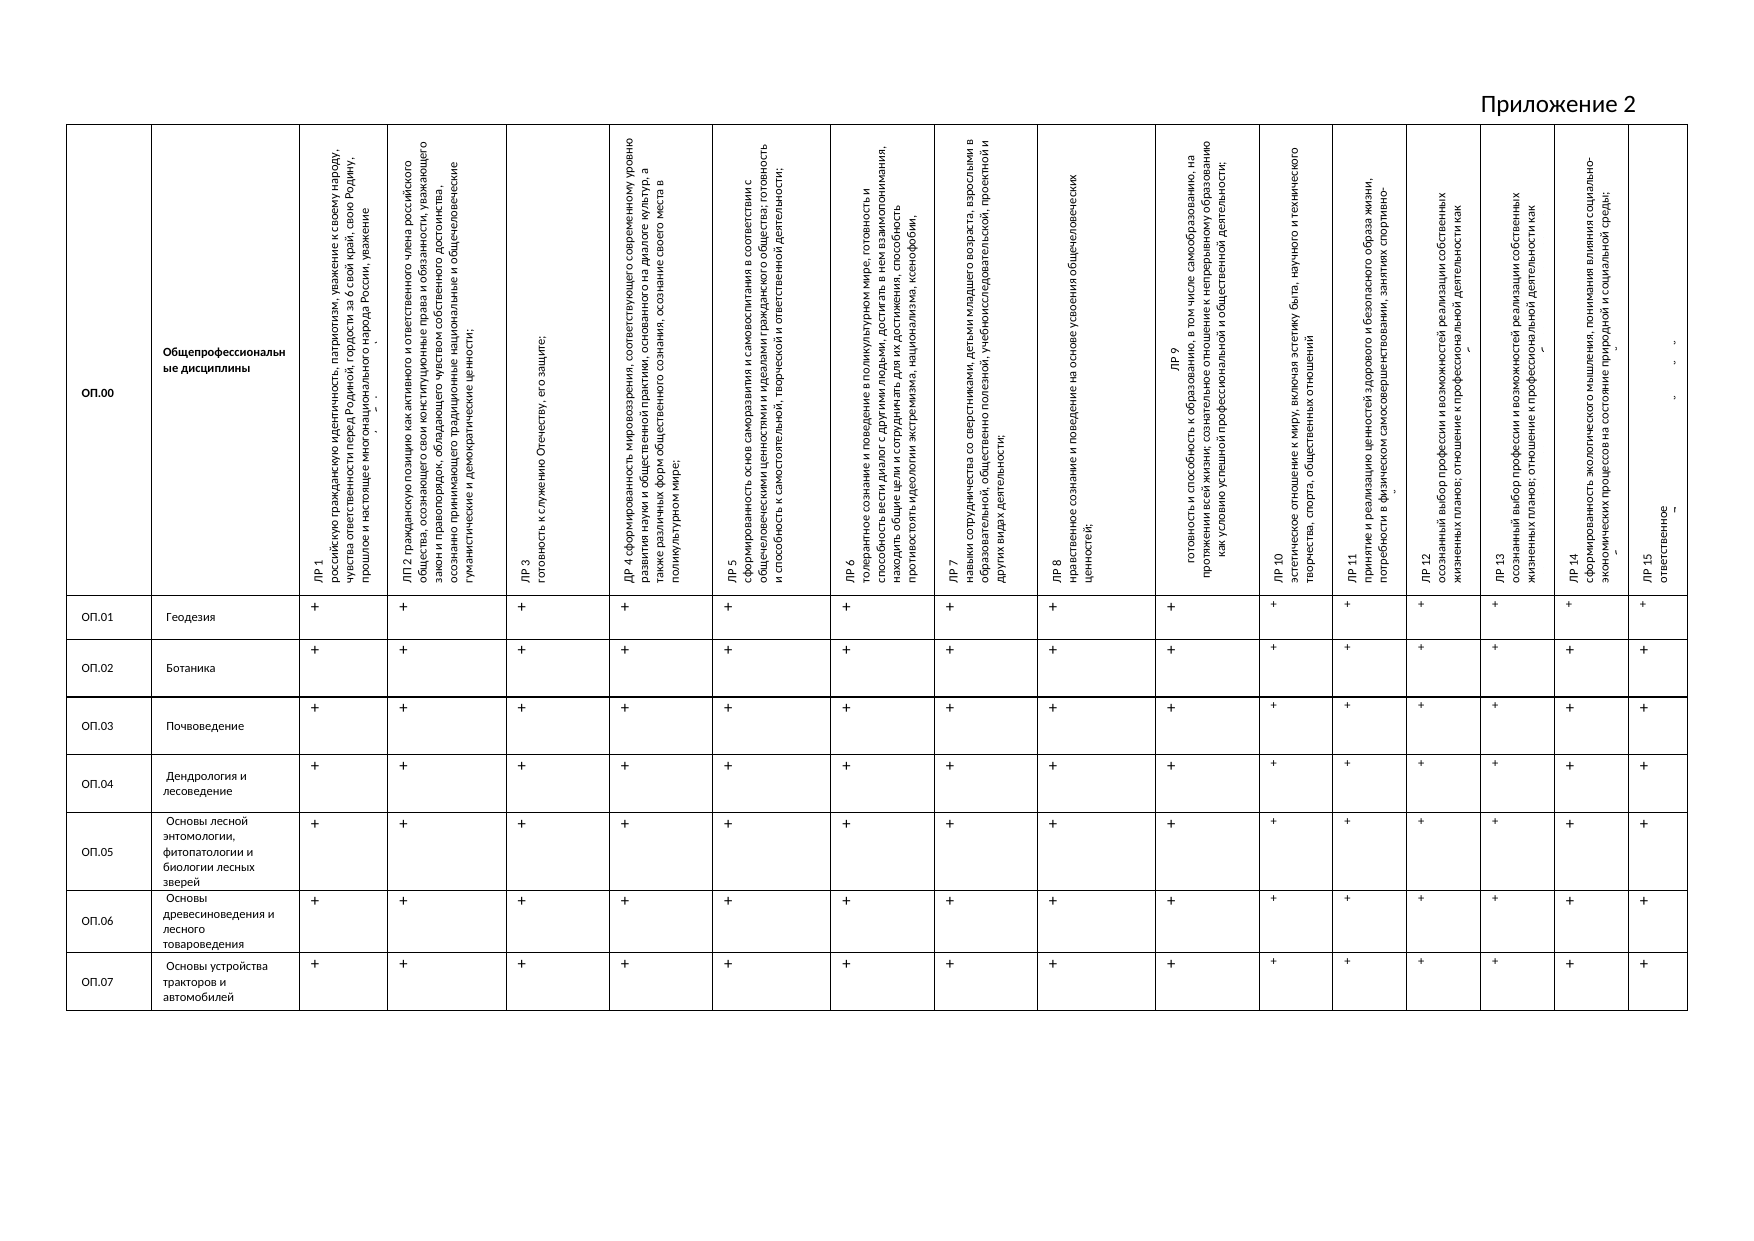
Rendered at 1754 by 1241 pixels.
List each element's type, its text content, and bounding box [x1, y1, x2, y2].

table_cell + [1555, 813, 1628, 890]
table_cell + [1038, 596, 1155, 639]
table_cell + [300, 813, 387, 890]
table_cell + [1156, 640, 1259, 696]
table_cell ОП.07 [67, 953, 151, 1010]
text Приложение 2 [59, 89, 1636, 119]
table_cell + [1260, 891, 1332, 952]
table_cell + [713, 953, 830, 1010]
table_cell + [1038, 891, 1155, 952]
table_cell + [507, 596, 609, 639]
table_cell + [831, 813, 934, 890]
table_cell + [610, 698, 712, 754]
table_cell + [1555, 640, 1628, 696]
table_cell + [831, 953, 934, 1010]
table_cell ОП.05 [67, 813, 151, 890]
table_cell + [1629, 953, 1687, 1010]
table_cell + [935, 953, 1037, 1010]
table_cell + [713, 596, 830, 639]
table_cell + [388, 698, 506, 754]
table_cell + [1156, 755, 1259, 812]
table_cell + [610, 640, 712, 696]
table_header ЛР 15 ответственное осознанного 7 принятия ценностей семейной жизни. [1629, 125, 1687, 595]
table_cell + [713, 698, 830, 754]
table_cell + [300, 596, 387, 639]
table_cell + [1629, 640, 1687, 696]
table_cell + [935, 640, 1037, 696]
table_cell + [1156, 953, 1259, 1010]
table_cell + [831, 755, 934, 812]
table_cell + [1481, 813, 1554, 890]
table_header ОП.00 [67, 125, 151, 595]
table_cell + [388, 813, 506, 890]
table_cell + [1629, 891, 1687, 952]
table_cell + [1629, 698, 1687, 754]
table_cell + [610, 755, 712, 812]
table_cell + [300, 640, 387, 696]
table_cell + [1260, 813, 1332, 890]
table_cell + [1156, 698, 1259, 754]
table_cell + [1481, 640, 1554, 696]
table_cell + [935, 698, 1037, 754]
table_cell + [1333, 640, 1406, 696]
table_cell + [1407, 698, 1480, 754]
table_cell + [507, 953, 609, 1010]
table_header ЛП 2 гражданскую позицию как активного и ответственного члена российского общества, осознающего свои конституционные права и обязанности, уважающего закон и правопорядок, обладающего чувством собственного достоинства, осознанно принимающего традиционные национальные и общечеловеческие гуманистические и демократические ценности; [388, 125, 506, 595]
table_cell + [1481, 698, 1554, 754]
table_header ЛР 5 сформированность основ саморазвития и самовоспитания в соответствии с общечеловеческими ценностями и идеалами гражданского общества; готовность и способность к самостоятельной, творческой и ответственной деятельности; [713, 125, 830, 595]
table_cell ОП.01 [67, 596, 151, 639]
table_cell Дендрология и лесоведение [152, 755, 299, 812]
table_cell + [1260, 698, 1332, 754]
table_header Общепрофессиональные дисциплины [152, 125, 299, 595]
table_header ЛР 1 российскую гражданскую идентичность, патриотизм, уважение к своему народу, чувства ответственности перед Родиной, гордости за 6 свой край, свою Родину, прошлое и настоящее многонационального народа России, уважение государственных символов (герб, флаг, гимн); [300, 125, 387, 595]
table_cell + [1629, 596, 1687, 639]
table_cell + [388, 640, 506, 696]
table_cell + [610, 813, 712, 890]
table_cell + [610, 953, 712, 1010]
table_cell + [1407, 953, 1480, 1010]
table_cell + [388, 755, 506, 812]
table_cell + [1629, 755, 1687, 812]
table_cell + [388, 891, 506, 952]
table_header ЛР 9 готовность и способность к образованию, в том числе самообразованию, на протяжении всей жизни; сознательное отношение к непрерывному образованию как условию успешной профессиональной и общественной деятельности; [1156, 125, 1259, 595]
table_cell + [1555, 891, 1628, 952]
table_cell ОП.02 [67, 640, 151, 696]
table_cell Ботаника [152, 640, 299, 696]
table_cell + [831, 640, 934, 696]
table_cell + [831, 891, 934, 952]
table_cell + [1038, 640, 1155, 696]
table_cell + [1333, 596, 1406, 639]
table_cell + [1407, 813, 1480, 890]
table_header ЛР 7 навыки сотрудничества со сверстниками, детьми младшего возраста, взрослыми в образовательной, общественно полезной, учебноисследовательской, проектной и других видах деятельности; [935, 125, 1037, 595]
table_cell Основы лесной энтомологии, фитопатологии и биологии лесных зверей [152, 813, 299, 890]
table_header ЛР 10 эстетическое отношение к миру, включая эстетику быта, научного и технического творчества, спорта, общественных отношений [1260, 125, 1332, 595]
table_cell + [1333, 891, 1406, 952]
table_cell Основы древесиноведения и лесного товароведения [152, 891, 299, 952]
table_cell + [935, 891, 1037, 952]
table_cell + [1555, 755, 1628, 812]
table_cell + [1555, 596, 1628, 639]
table_cell Геодезия [152, 596, 299, 639]
table_cell + [713, 755, 830, 812]
table_cell + [831, 698, 934, 754]
table_cell + [1407, 596, 1480, 639]
table_header ЛР 11 принятие и реализацию ценностей здорового и безопасного образа жизни, потребности в физическом самосовершенствовании, занятиях спортивно-оздоровительной деятельностью, неприятие вредных привычек: курения, употребления алкоголя, наркотиков [1333, 125, 1406, 595]
table_header ЛР 8 нравственное сознание и поведение на основе усвоения общечеловеческих ценностей; [1038, 125, 1155, 595]
table_cell + [1407, 640, 1480, 696]
table_cell + [1555, 953, 1628, 1010]
table_cell + [713, 640, 830, 696]
table_cell + [1260, 755, 1332, 812]
table_cell + [1555, 698, 1628, 754]
table_cell + [507, 640, 609, 696]
table_header ЛР 14 сформированность экологического мышления, понимания влияния социально-экономических процессов на состояние природной и социальной среды; приобретение опыта эколого-направленной деятельност [1555, 125, 1628, 595]
table_header ЛР 13 осознанный выбор профессии и возможностей реализации собственных жизненных планов; отношение к профессиональной деятельности как возможности участия в решении личных, общественных, государственных, общенациональных проблем; [1481, 125, 1554, 595]
table_cell + [507, 813, 609, 890]
table_header ДР 4 сформированность мировоззрения, соответствующего современному уровню развития науки и общественной практики, основанного на диалоге культур, а также различных форм общественного сознания, осознание своего места в поликультурном мире; [610, 125, 712, 595]
table_cell + [300, 755, 387, 812]
table_cell + [1038, 698, 1155, 754]
table_cell + [713, 813, 830, 890]
table_cell + [1260, 953, 1332, 1010]
table_cell Основы устройства тракторов и автомобилей [152, 953, 299, 1010]
table_cell ОП.04 [67, 755, 151, 812]
table_cell + [1481, 755, 1554, 812]
table_cell + [1333, 953, 1406, 1010]
table_cell + [1333, 755, 1406, 812]
table_cell + [1333, 813, 1406, 890]
table_cell + [1038, 813, 1155, 890]
table_cell + [713, 891, 830, 952]
table_cell + [1156, 813, 1259, 890]
table_cell + [935, 596, 1037, 639]
table_cell + [300, 698, 387, 754]
table_cell + [507, 698, 609, 754]
table_header ЛР 6 толерантное сознание и поведение в поликультурном мире, готовность и способность вести диалог с другими людьми, достигать в нем взаимопонимания, находить общие цели и сотрудничать для их достижения, способность противостоять идеологии экстремизма, национализма, ксенофобии, дискриминации по социальным, религиозным, расовым, национальным признакам и другим негативным социальным явлениям; [831, 125, 934, 595]
table_cell + [1407, 755, 1480, 812]
table_cell + [1038, 953, 1155, 1010]
table_cell + [1156, 596, 1259, 639]
table_cell + [1481, 891, 1554, 952]
table_cell + [507, 891, 609, 952]
table_cell + [935, 755, 1037, 812]
table_cell ОП.03 [67, 698, 151, 754]
table_cell + [1260, 640, 1332, 696]
table_cell + [1407, 891, 1480, 952]
table_cell + [935, 813, 1037, 890]
table_cell + [1629, 813, 1687, 890]
table_cell Почвоведение [152, 698, 299, 754]
table_cell + [507, 755, 609, 812]
table_cell + [1333, 698, 1406, 754]
table_cell + [300, 953, 387, 1010]
table_cell + [1156, 891, 1259, 952]
table_cell + [1260, 596, 1332, 639]
table_header ЛР 3 готовность к служению Отечеству, его защите; [507, 125, 609, 595]
table_cell + [610, 891, 712, 952]
table_cell + [610, 596, 712, 639]
table_cell ОП.06 [67, 891, 151, 952]
table_cell + [1481, 953, 1554, 1010]
table_cell + [388, 596, 506, 639]
table_cell + [1481, 596, 1554, 639]
table_header ЛР 12 осознанный выбор профессии и возможностей реализации собственных жизненных планов; отношение к профессиональной деятельности как возможности участия в решении личных, общественных, государственных, общенациональных проблем; [1407, 125, 1480, 595]
table_cell + [388, 953, 506, 1010]
table_cell + [831, 596, 934, 639]
table_cell + [300, 891, 387, 952]
table_cell + [1038, 755, 1155, 812]
